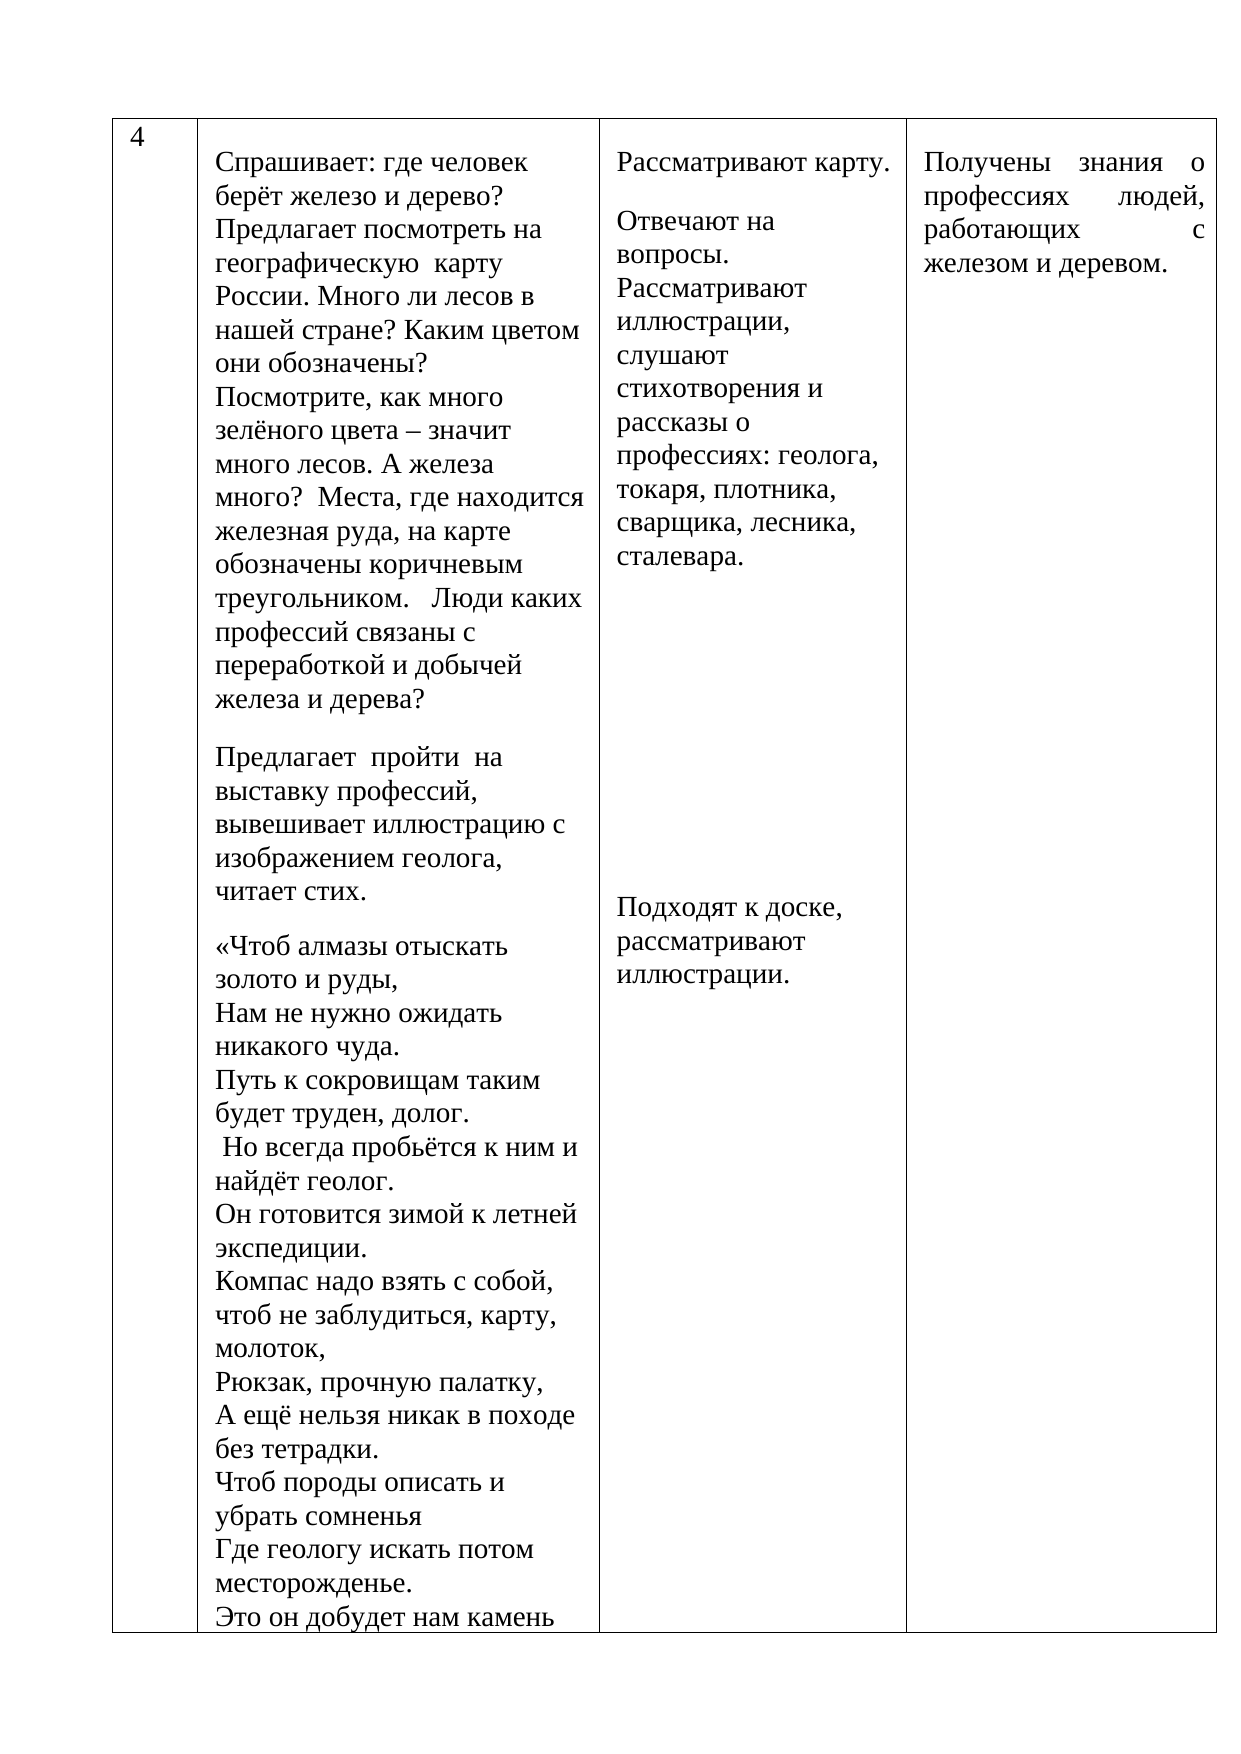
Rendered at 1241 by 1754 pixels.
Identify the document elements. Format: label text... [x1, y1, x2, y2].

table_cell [907, 119, 1216, 1632]
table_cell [600, 119, 906, 1632]
table_cell 4 [113, 119, 197, 1632]
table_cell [198, 119, 599, 1632]
